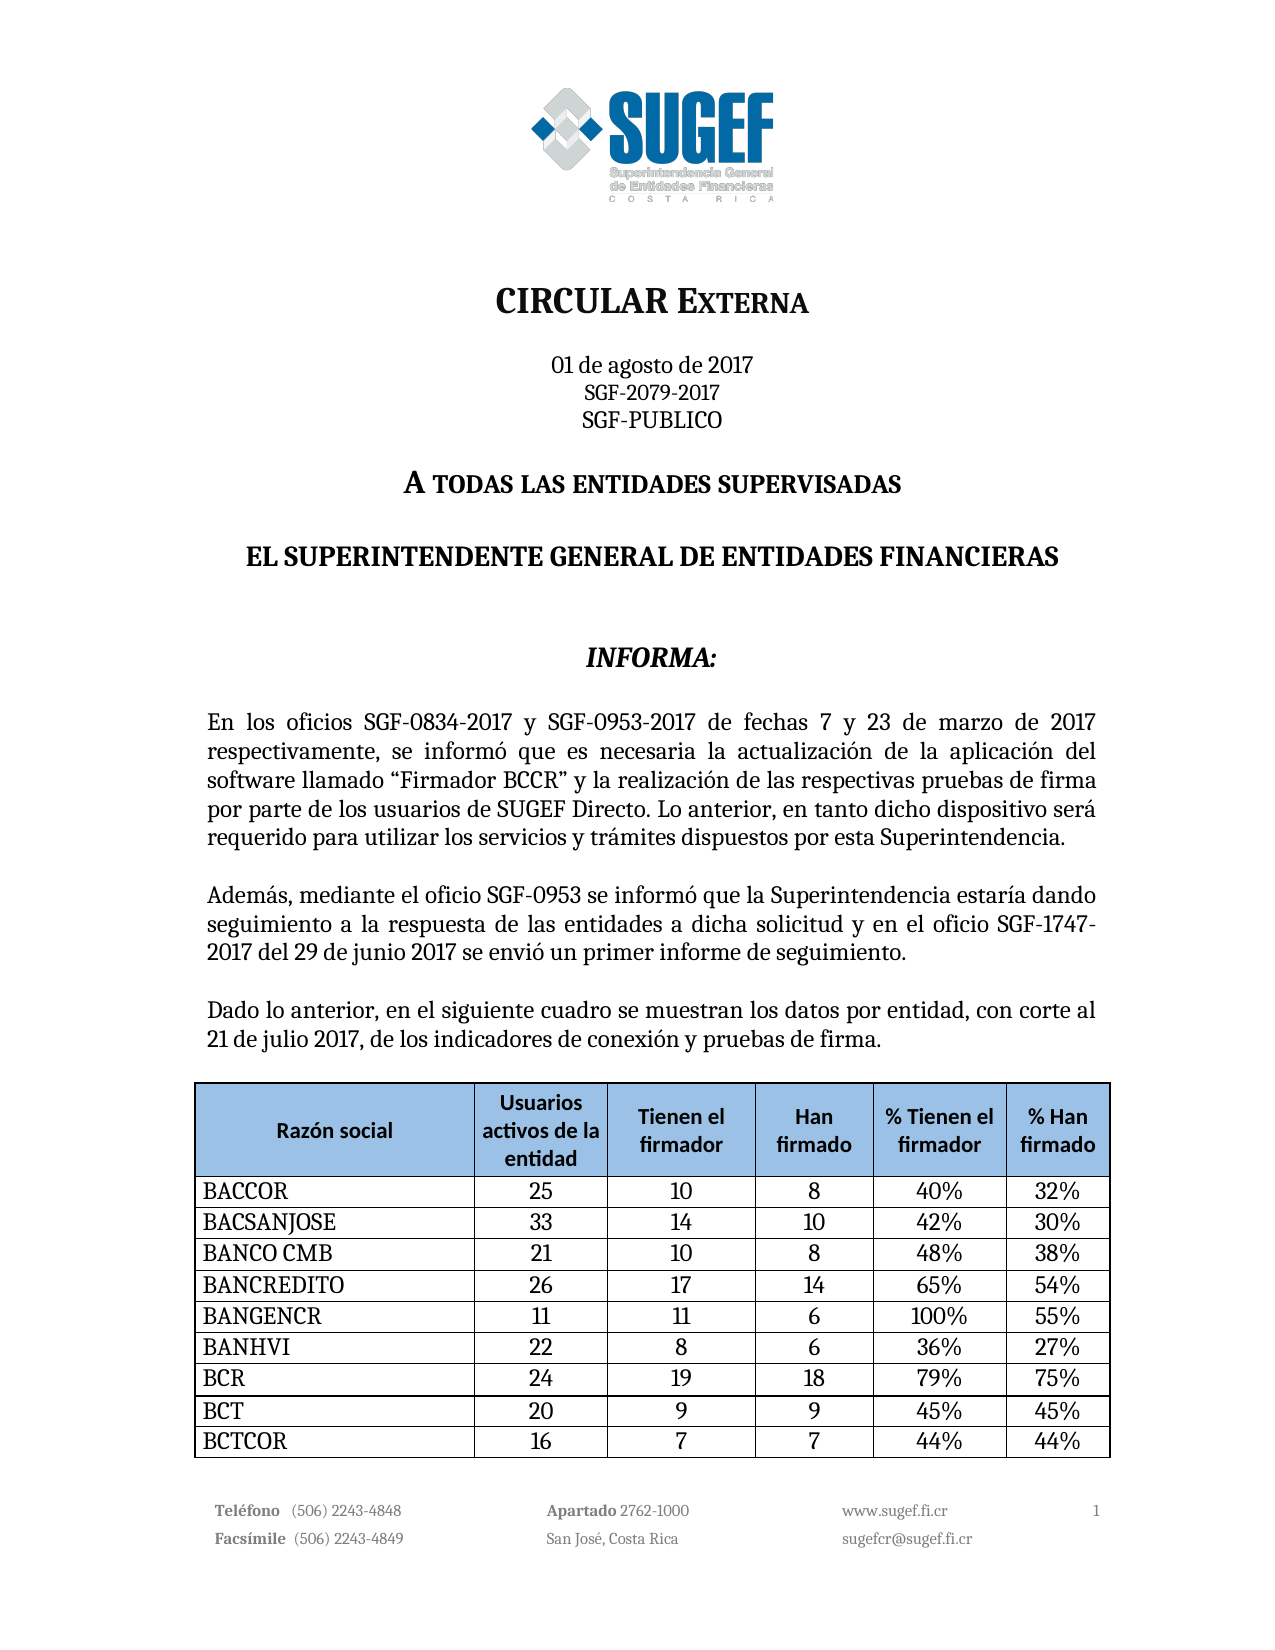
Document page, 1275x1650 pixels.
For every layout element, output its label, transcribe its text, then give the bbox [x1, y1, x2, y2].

table_cell 48% [874, 1239, 1006, 1269]
table_header Razón social [196, 1084, 474, 1176]
table_cell 27% [1007, 1333, 1109, 1363]
table_cell 24 [475, 1364, 607, 1394]
table_header Tienen el firmador [608, 1084, 755, 1176]
table_cell BANGENCR [196, 1302, 474, 1332]
subtitle CIRCULAR Externa [207, 279, 1098, 322]
table_cell 6 [756, 1302, 873, 1332]
table_cell 14 [756, 1271, 873, 1301]
table_cell BCTCOR [196, 1427, 474, 1457]
table_cell 38% [1007, 1239, 1109, 1269]
table_cell BACSANJOSE [196, 1208, 474, 1238]
text 01 de agosto de 2017 [207, 351, 1098, 380]
table_cell 32% [1007, 1177, 1109, 1207]
table_cell 8 [756, 1239, 873, 1269]
table_cell 26 [475, 1271, 607, 1301]
table_header % Han firmado [1007, 1084, 1109, 1176]
table_cell 45% [1007, 1397, 1109, 1426]
table_cell 36% [874, 1333, 1006, 1363]
table_cell 17 [608, 1271, 755, 1301]
table_cell BCR [196, 1364, 474, 1394]
table_cell 18 [756, 1364, 873, 1394]
table_cell 11 [608, 1302, 755, 1332]
table_cell BANCREDITO [196, 1271, 474, 1301]
table_cell 7 [608, 1427, 755, 1457]
table_cell 30% [1007, 1208, 1109, 1238]
text Dado lo anterior, en el siguiente cuadro se muestran los datos por entidad, con corte al 21 de julio 2017, de los indicadores de conexión y pruebas de firma. [207, 996, 1098, 1053]
table_cell 9 [756, 1397, 873, 1426]
table_cell BACCOR [196, 1177, 474, 1207]
table_cell 65% [874, 1271, 1006, 1301]
picture [531, 88, 774, 202]
table_cell 75% [1007, 1364, 1109, 1394]
table_cell 33 [475, 1208, 607, 1238]
table_cell 21 [475, 1239, 607, 1269]
table_header Han firmado [756, 1084, 873, 1176]
table_cell 14 [608, 1208, 755, 1238]
table_cell 20 [475, 1397, 607, 1426]
table_cell 8 [608, 1333, 755, 1363]
table_cell 55% [1007, 1302, 1109, 1332]
table_cell 16 [475, 1427, 607, 1457]
table_cell 42% [874, 1208, 1006, 1238]
text INFORMA: [207, 641, 1098, 675]
table_cell 10 [756, 1208, 873, 1238]
text Además, mediante el oficio SGF-0953 se informó que la Superintendencia estaría dando seguimiento a la respuesta de las entidades a dicha solicitud y en el oficio SGF-1747-2017 del 29 de junio 2017 se envió un primer informe de seguimiento. [207, 881, 1098, 967]
table_cell 44% [1007, 1427, 1109, 1457]
text A todas las entidades supervisadas [207, 464, 1098, 502]
table_cell 8 [756, 1177, 873, 1207]
table_cell 10 [608, 1177, 755, 1207]
text EL SUPERINTENDENTE GENERAL DE ENTIDADES FINANCIERAS [207, 541, 1098, 574]
table_cell 54% [1007, 1271, 1109, 1301]
table_header Usuarios activos de la entidad [475, 1084, 607, 1176]
table_cell 25 [475, 1177, 607, 1207]
table_cell 40% [874, 1177, 1006, 1207]
table_cell 7 [756, 1427, 873, 1457]
table_cell BCT [196, 1397, 474, 1426]
table_cell 10 [608, 1239, 755, 1269]
table_cell 22 [475, 1333, 607, 1363]
table_cell 44% [874, 1427, 1006, 1457]
table_cell 6 [756, 1333, 873, 1363]
text En los oficios SGF-0834-2017 y SGF-0953-2017 de fechas 7 y 23 de marzo de 2017 respectivamente, se informó que es necesaria la actualización de la aplicación del software llamado “Firmador BCCR” y la realización de las respectivas pruebas de firma por parte de los usuarios de SUGEF Directo. Lo anterior, en tanto dicho dispositivo será requerido para utilizar los servicios y trámites dispuestos por esta Superintendencia. [207, 708, 1098, 852]
table_cell BANCO CMB [196, 1239, 474, 1269]
table_header % Tienen el firmador [874, 1084, 1006, 1176]
table_cell BANHVI [196, 1333, 474, 1363]
table_cell 100% [874, 1302, 1006, 1332]
table_cell 79% [874, 1364, 1006, 1394]
table_cell 11 [475, 1302, 607, 1332]
table_cell 19 [608, 1364, 755, 1394]
table_cell 9 [608, 1397, 755, 1426]
table_cell 45% [874, 1397, 1006, 1426]
